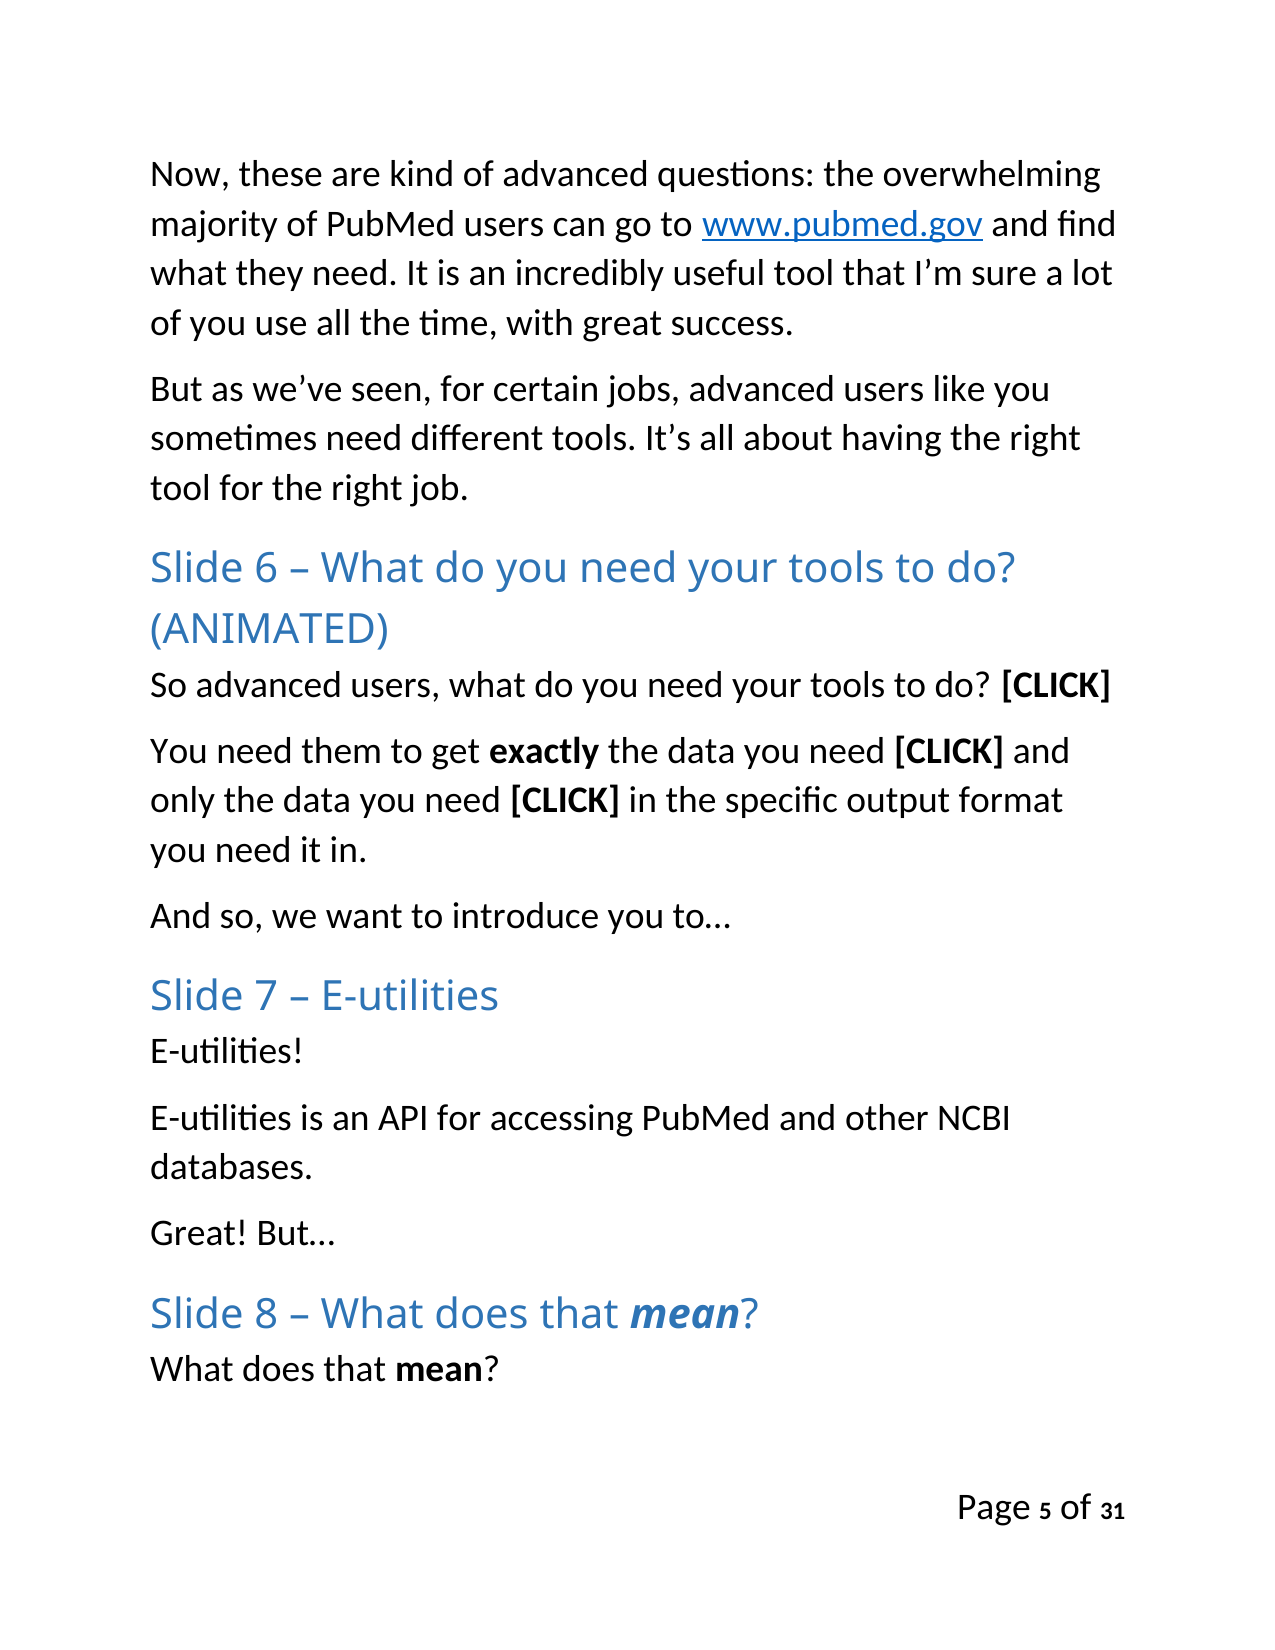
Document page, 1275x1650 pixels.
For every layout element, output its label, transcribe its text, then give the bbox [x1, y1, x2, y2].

text Great! But… [150, 1209, 1125, 1255]
text E-utilities is an API for accessing PubMed and other NCBI databases. [150, 1094, 1125, 1189]
text But as we’ve seen, for certain jobs, advanced users like you sometimes need different tools. It’s all about having the right tool for the right job. [150, 364, 1125, 509]
text E-utilities! [150, 1027, 1125, 1073]
subtitle Slide 6 – What do you need your tools to do? (ANIMATED) [150, 538, 1125, 656]
text What does that mean? [150, 1345, 1125, 1391]
text So advanced users, what do you need your tools to do? [CLICK] [150, 661, 1125, 706]
text You need them to get exactly the data you need [CLICK] and only the data you need [CLICK] in the specific output format you need it in. [150, 727, 1125, 871]
subtitle Slide 7 – E-utilities [150, 966, 1125, 1023]
text Now, these are kind of advanced questions: the overwhelming majority of PubMed users can go to www.pubmed.gov and find what they need. It is an incredibly useful tool that I’m sure a lot of you use all the time, with great success. [150, 150, 1125, 344]
subtitle Slide 8 – What does that mean? [150, 1284, 1125, 1341]
text And so, we want to introduce you to… [150, 892, 1125, 938]
